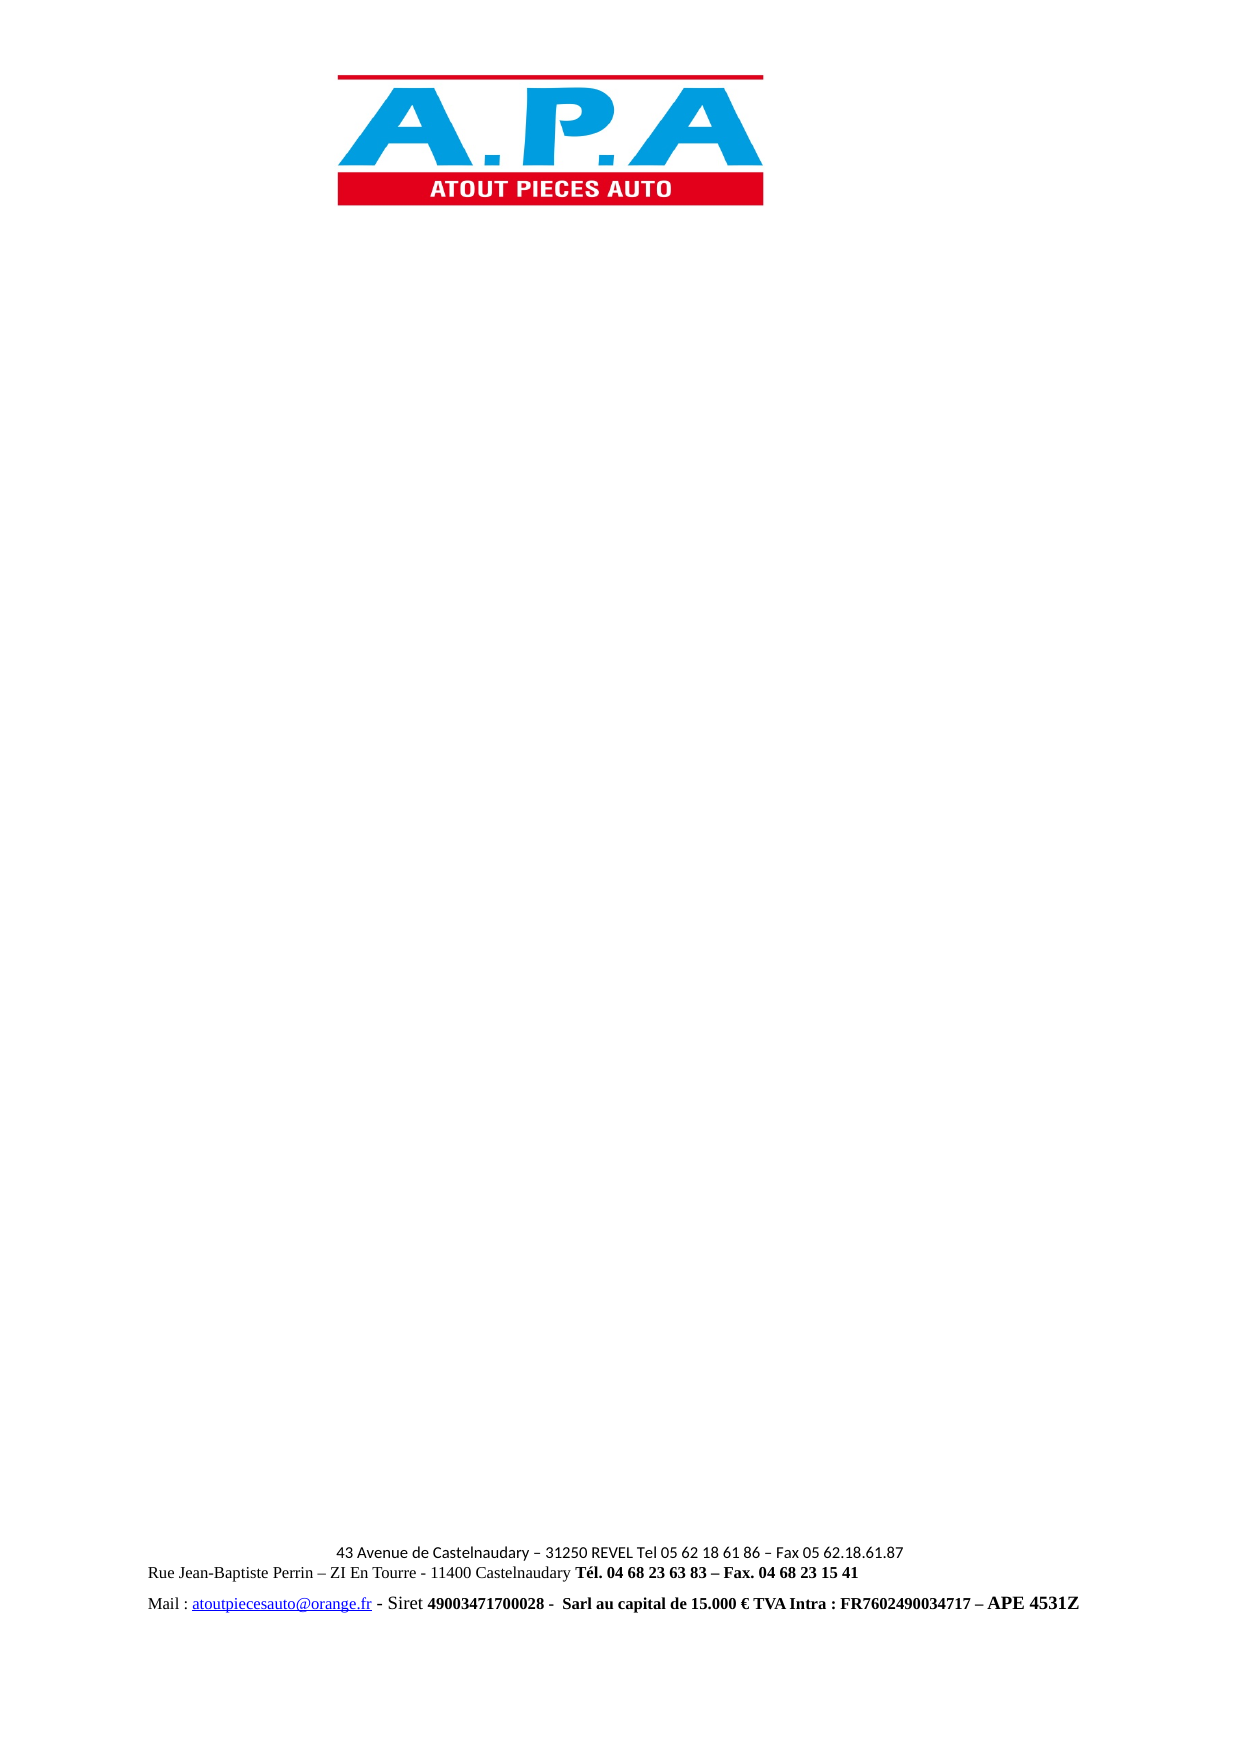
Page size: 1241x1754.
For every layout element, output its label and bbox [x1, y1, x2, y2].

picture [333, 73, 766, 207]
